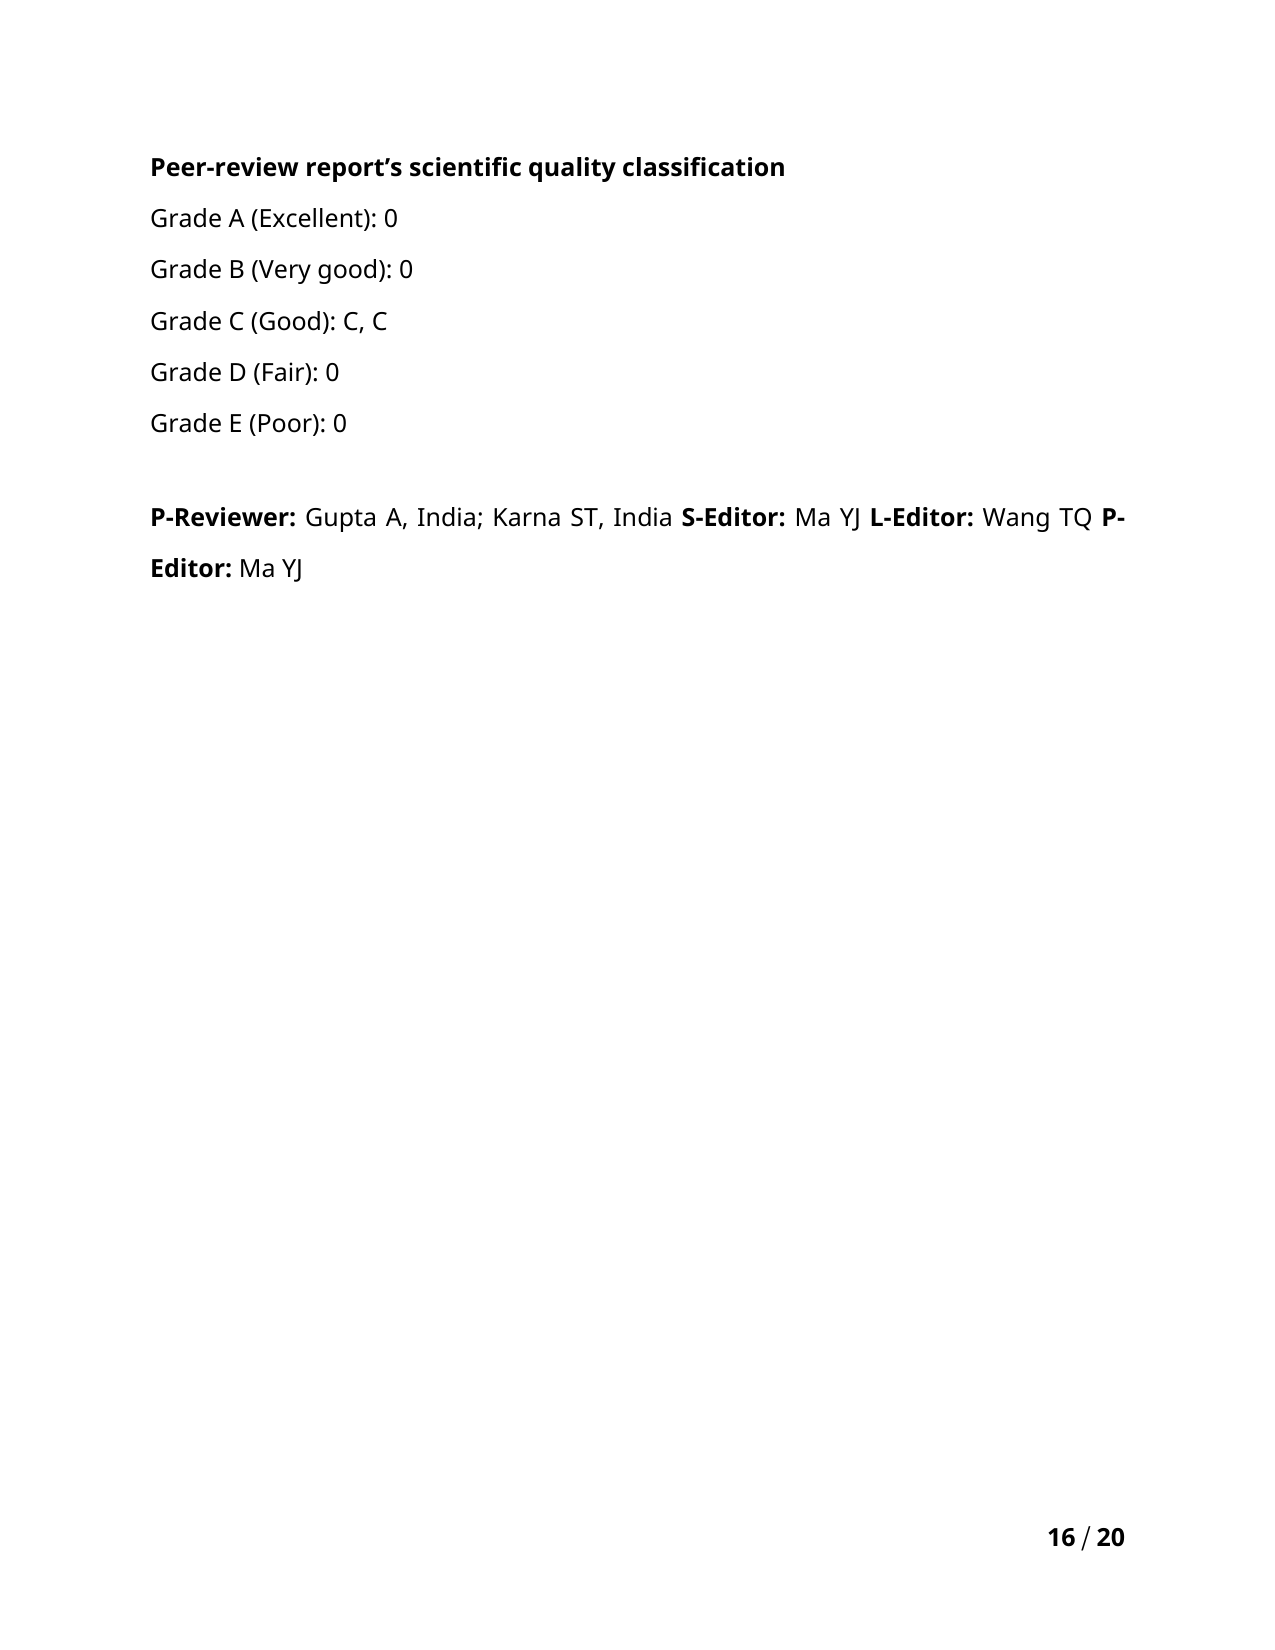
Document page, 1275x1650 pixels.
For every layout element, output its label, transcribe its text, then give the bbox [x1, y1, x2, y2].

text P-Reviewer: Gupta A, India; Karna ST, India S-Editor: Ma YJ L-Editor: Wang TQ P-Editor: Ma YJ [150, 499, 1125, 584]
text Peer-review report’s scientific quality classification [150, 150, 1125, 184]
text Grade E (Poor): 0 [150, 405, 1125, 439]
text Grade B (Very good): 0 [150, 252, 1125, 286]
text Grade A (Excellent): 0 [150, 201, 1125, 235]
text Grade D (Fair): 0 [150, 354, 1125, 388]
text Grade C (Good): C, C [150, 303, 1125, 337]
